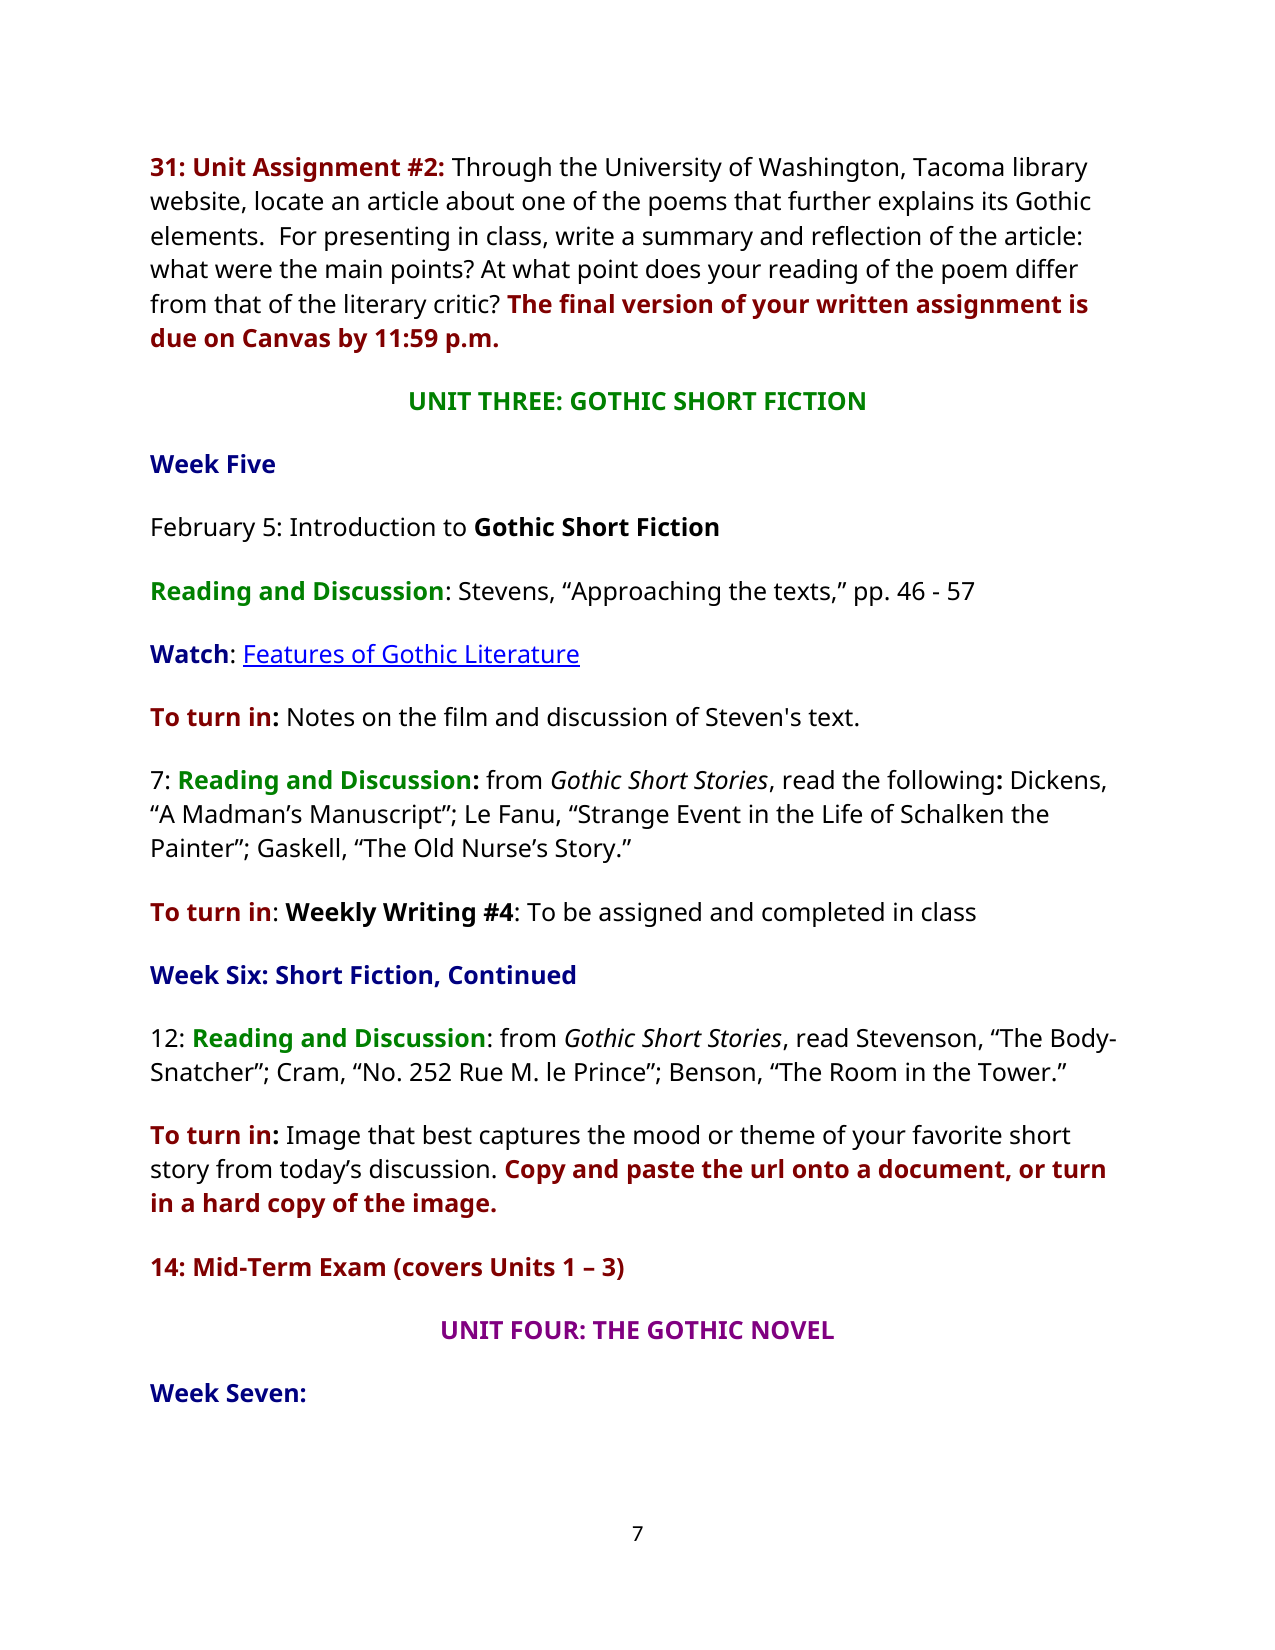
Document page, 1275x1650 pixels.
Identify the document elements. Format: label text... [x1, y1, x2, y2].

text Week Six: Short Fiction, Continued [150, 957, 1125, 992]
text 12: Reading and Discussion: from Gothic Short Stories, read Stevenson, “The Body-Snatcher”; Cram, “No. 252 Rue M. le Prince”; Benson, “The Room in the Tower.” [150, 1021, 1125, 1089]
text Reading and Discussion: Stevens, “Approaching the texts,” pp. 46 - 57 [150, 573, 1125, 607]
text UNIT THREE: GOTHIC SHORT FICTION [150, 383, 1125, 418]
text 7: Reading and Discussion: from Gothic Short Stories, read the following: Dickens, “A Madman’s Manuscript”; Le Fanu, “Strange Event in the Life of Schalken the Painter”; Gaskell, “The Old Nurse’s Story.” [150, 763, 1125, 865]
text 31: Unit Assignment #2: Through the University of Washington, Tacoma library website, locate an article about one of the poems that further explains its Gothic elements. For presenting in class, write a summary and reflection of the article: what were the main points? At what point does your reading of the poem differ from that of the literary critic? The final version of your written assignment is due on Canvas by 11:59 p.m. [150, 150, 1125, 354]
text UNIT FOUR: THE GOTHIC NOVEL [150, 1313, 1125, 1347]
text Watch: Features of Gothic Literature [150, 636, 1125, 671]
text Week Five [150, 447, 1125, 481]
text To turn in: Image that best captures the mood or theme of your favorite short story from today’s discussion. Copy and paste the url onto a document, or turn in a hard copy of the image. [150, 1118, 1125, 1220]
text February 5: Introduction to Gothic Short Fiction [150, 510, 1125, 544]
text To turn in: Weekly Writing #4: To be assigned and completed in class [150, 894, 1125, 928]
text 14: Mid-Term Exam (covers Units 1 – 3) [150, 1249, 1125, 1283]
text Week Seven: [150, 1376, 1125, 1410]
text To turn in: Notes on the film and discussion of Steven's text. [150, 700, 1125, 734]
